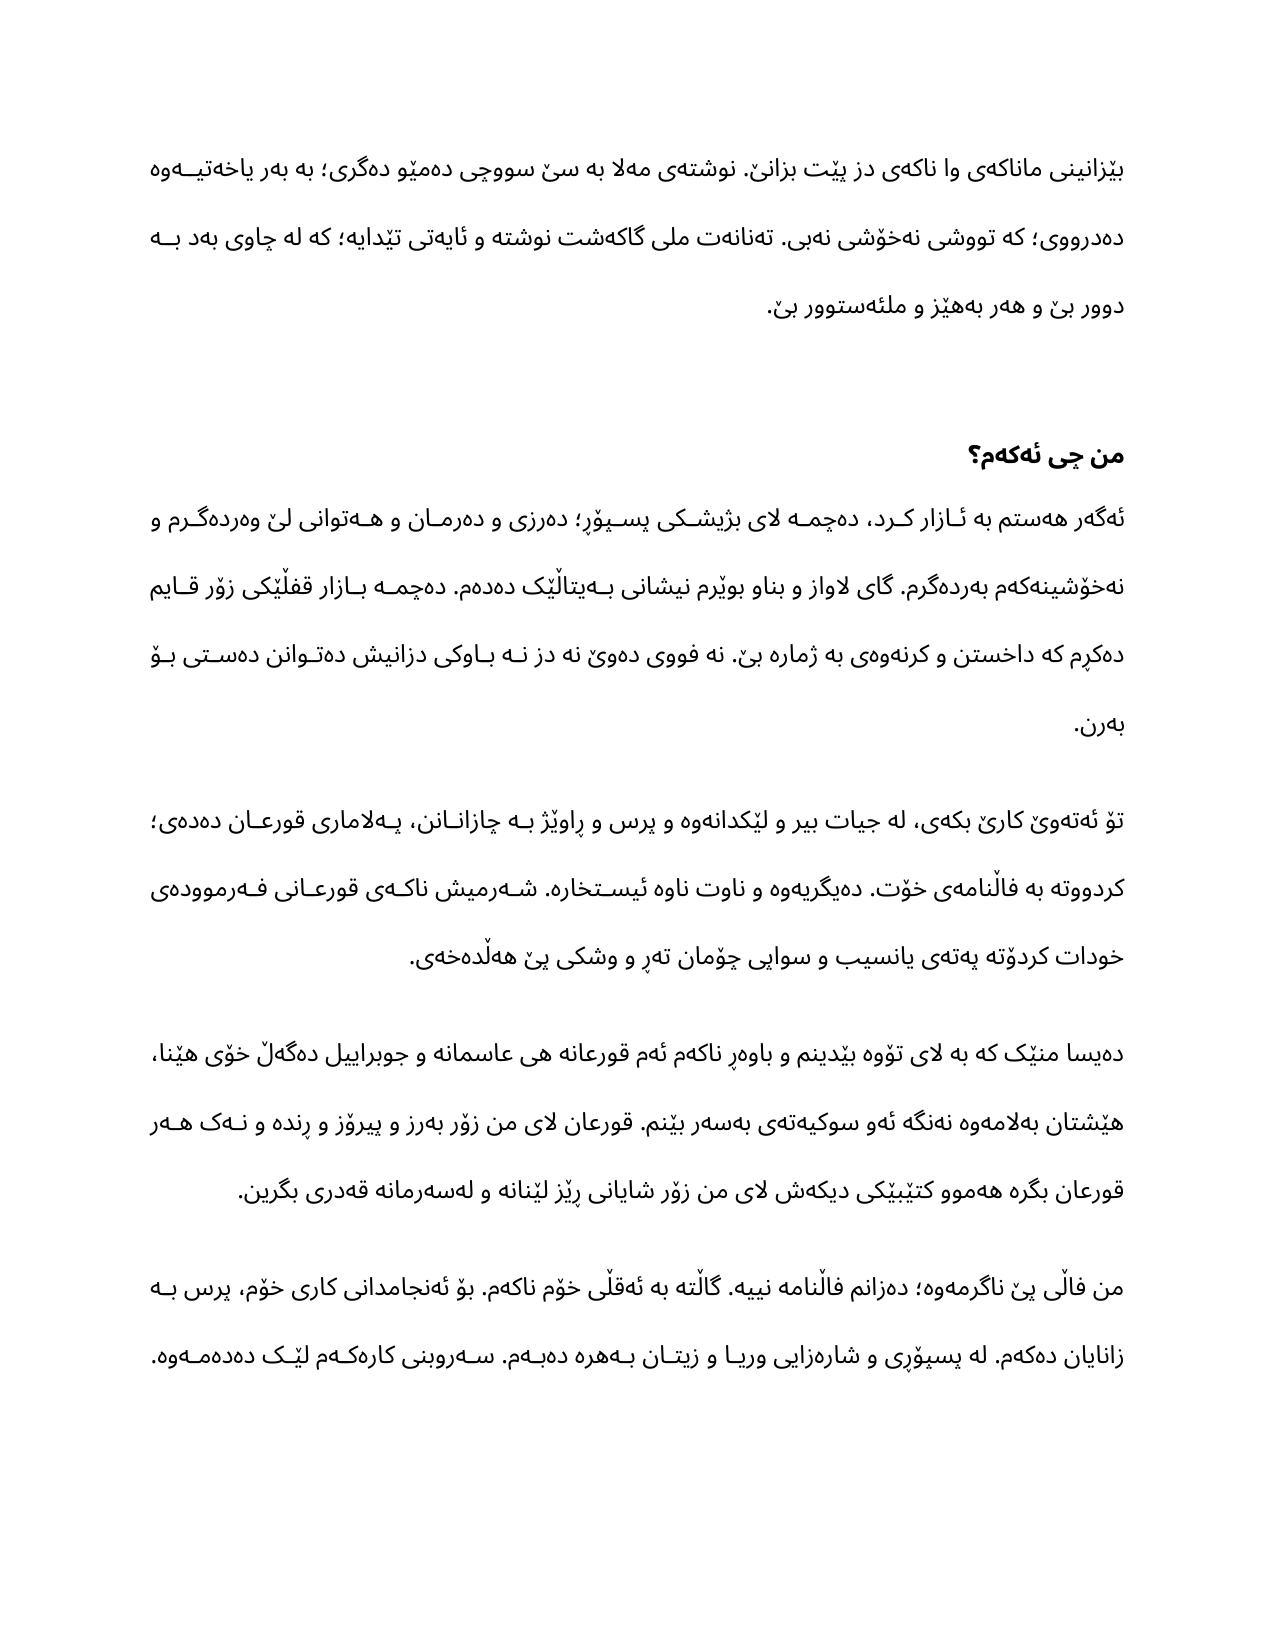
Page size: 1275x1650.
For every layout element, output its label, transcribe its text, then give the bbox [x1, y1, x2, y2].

text ئەگەر هەستم بە ئازار کرد، دەچمە لای بژیشکی پسپۆڕ؛ دەرزی و دەرمان و هەتوانی لێ وەردەگرم و نەخۆشینەکەم بەردەگرم. گای لاواز و بناو بوێرم نیشانی بەیتاڵێک دەدەم. دەچمە بازار قفڵێکی زۆر قایم دەکڕم کە داخستن و کرنەوەی بە ژمارە بێ. نە فووی دەوێ نە دز نە باوکی دزانیش دەتوانن دەستی بۆ بەرن. [150, 500, 1125, 738]
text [150, 1268, 1125, 1371]
text تۆ ئەتەوێ کارێ بکەی، لە جیات بیر و لێکدانەوە و پرس و ڕاوێژ بە چازانانن، پەلاماری قورعان دەدەی؛ کردووتە بە فاڵنامەی خۆت. دەیگریەوە و ناوت ناوە ئیستخارە. شەرمیش ناکەی قورعانی فەرموودەی خودات کردۆتە پەتەی یانسیب و سواپی چۆمان تەڕ و وشکی پێ هەڵدەخەی. [150, 801, 1125, 972]
text دەیسا منێک کە بە لای تۆوە بێدینم و باوەڕ ناکەم ئەم قورعانە هی عاسمانە و جوبراییل دەگەڵ خۆی هێنا، هێشتان بەلامەوە نەنگە ئەو سوکیەتەی بەسەر بێنم. قورعان لای من زۆر بەرز و پیرۆز و ڕندە و نەک هەر قورعان بگرە هەموو کتێبێکی دیکەش لای من زۆر شایانی ڕێز لێنانە و لەسەرمانە قەدری بگرین. [150, 1035, 1125, 1205]
text من چی ئەکەم؟ [150, 437, 1125, 471]
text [150, 150, 1125, 320]
